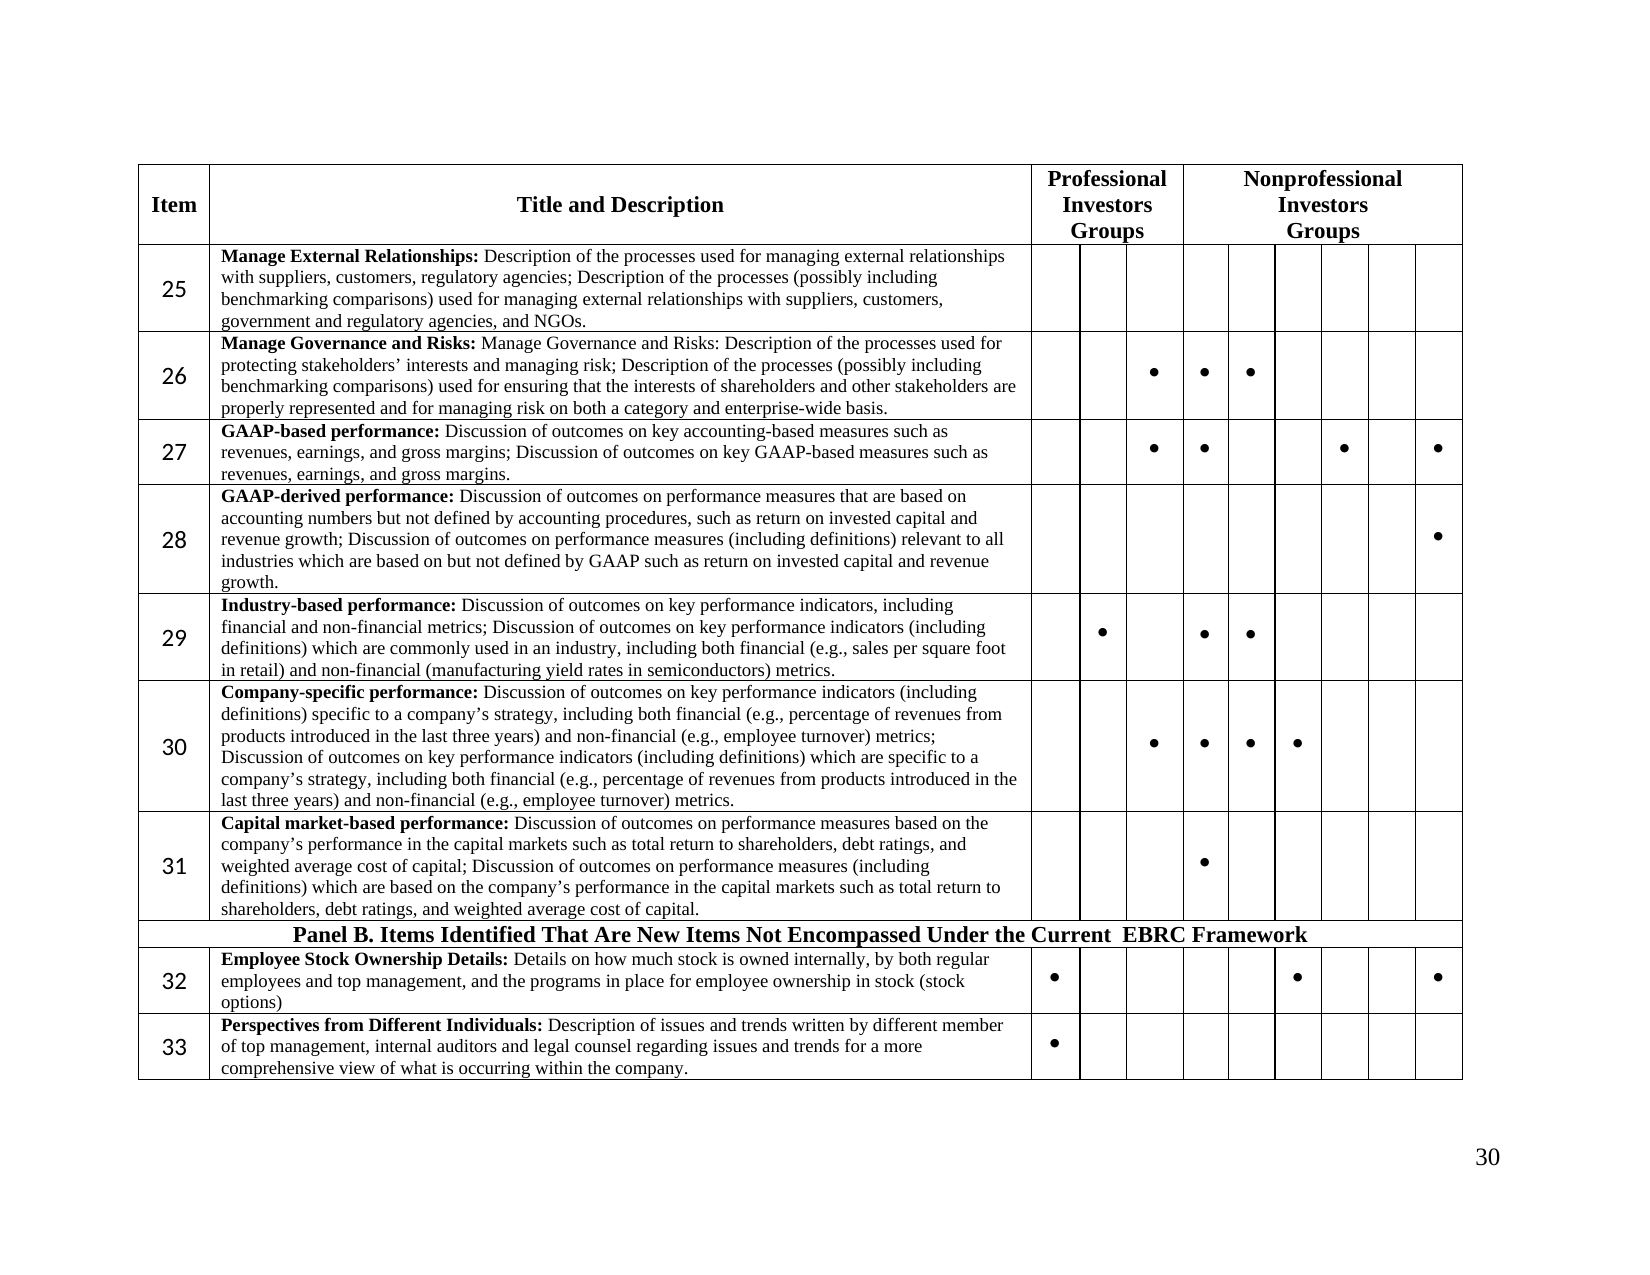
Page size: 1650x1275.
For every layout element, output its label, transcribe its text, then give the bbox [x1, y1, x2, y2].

table_cell [1127, 332, 1183, 418]
table_cell [1081, 485, 1126, 593]
table_cell [1127, 594, 1183, 680]
table_cell [1276, 948, 1321, 1013]
table_cell [1127, 485, 1183, 593]
table_cell [1322, 948, 1368, 1013]
table_cell [1322, 332, 1368, 418]
table_cell [1369, 332, 1415, 418]
table_cell [1229, 1014, 1274, 1078]
table_cell [1032, 245, 1079, 331]
table_cell [1184, 485, 1228, 593]
table_cell [1229, 245, 1274, 331]
table_cell [1322, 1014, 1368, 1078]
table_cell [1276, 485, 1321, 593]
table_cell [1416, 245, 1462, 331]
table_cell [1081, 594, 1126, 680]
table_cell [1369, 420, 1415, 484]
table_cell [1184, 420, 1228, 484]
table_header Item [139, 165, 209, 244]
table_cell [1322, 485, 1368, 593]
table_cell [1322, 420, 1368, 484]
table_cell [1369, 812, 1415, 919]
table_cell 29 [139, 594, 209, 680]
table_cell [1276, 420, 1321, 484]
table_cell [1369, 594, 1415, 680]
table_cell [1416, 1014, 1462, 1078]
table_cell [1276, 1014, 1321, 1078]
table_cell [1322, 245, 1368, 331]
table_cell [1081, 1014, 1126, 1078]
table_cell 27 [139, 420, 209, 484]
table_cell [1229, 594, 1274, 680]
table_cell [1032, 594, 1079, 680]
table_cell 25 [139, 245, 209, 331]
table_cell [1184, 1014, 1228, 1078]
table_cell GAAP-derived performance: Discussion of outcomes on performance measures that are based on accounting numbers but not defined by accounting procedures, such as return on invested capital and revenue growth; Discussion of outcomes on performance measures (including definitions) relevant to all industries which are based on but not defined by GAAP such as return on invested capital and revenue growth. [210, 485, 1031, 593]
table_cell [1081, 332, 1126, 418]
table_cell [1229, 948, 1274, 1013]
table_cell [1416, 948, 1462, 1013]
table_cell [1229, 332, 1274, 418]
table_cell [1276, 332, 1321, 418]
table_cell [1032, 1014, 1079, 1078]
table_cell [1416, 420, 1462, 484]
table_cell [1184, 245, 1228, 331]
table_cell 32 [139, 948, 209, 1013]
table_cell [1032, 332, 1079, 418]
table_cell [1127, 420, 1183, 484]
table_header Nonprofessional Investors Groups [1184, 165, 1462, 244]
table_cell Industry-based performance: Discussion of outcomes on key performance indicators, including financial and non-financial metrics; Discussion of outcomes on key performance indicators (including definitions) which are commonly used in an industry, including both financial (e.g., sales per square foot in retail) and non-financial (manufacturing yield rates in semiconductors) metrics. [210, 594, 1031, 680]
table_cell [1032, 948, 1079, 1013]
table_cell [1081, 948, 1126, 1013]
table_cell [1184, 332, 1228, 418]
table_cell [1322, 681, 1368, 811]
table_cell [1369, 948, 1415, 1013]
table_cell [1184, 594, 1228, 680]
table_cell [1127, 812, 1183, 919]
table_cell [1127, 1014, 1183, 1078]
table_cell 30 [139, 681, 209, 811]
table_cell 31 [139, 812, 209, 919]
table_cell Company-specific performance: Discussion of outcomes on key performance indicators (including definitions) specific to a company’s strategy, including both financial (e.g., percentage of revenues from products introduced in the last three years) and non-financial (e.g., employee turnover) metrics; Discussion of outcomes on key performance indicators (including definitions) which are specific to a company’s strategy, including both financial (e.g., percentage of revenues from products introduced in the last three years) and non-financial (e.g., employee turnover) metrics. [210, 681, 1031, 811]
table_cell 26 [139, 332, 209, 418]
table_cell [1032, 681, 1079, 811]
table_cell Panel B. Items Identified That Are New Items Not Encompassed Under the Current EBRC Framework [139, 921, 1462, 947]
table_cell [1416, 485, 1462, 593]
table_cell [1032, 485, 1079, 593]
table_cell [1229, 681, 1274, 811]
table_cell [1127, 245, 1183, 331]
table_cell [1369, 245, 1415, 331]
table_header Professional Investors Groups [1032, 165, 1183, 244]
table_cell [1369, 1014, 1415, 1078]
table_cell [1369, 485, 1415, 593]
table_cell [1229, 420, 1274, 484]
table_cell [1081, 420, 1126, 484]
table_cell Manage Governance and Risks: Manage Governance and Risks: Description of the processes used for protecting stakeholders’ interests and managing risk; Description of the processes (possibly including benchmarking comparisons) used for ensuring that the interests of shareholders and other stakeholders are properly represented and for managing risk on both a category and enterprise-wide basis. [210, 332, 1031, 418]
table_cell [1184, 948, 1228, 1013]
table_cell [1229, 485, 1274, 593]
table_cell [1184, 681, 1228, 811]
table_cell [1127, 681, 1183, 811]
table_cell [1229, 812, 1274, 919]
table_cell [1322, 812, 1368, 919]
table_cell [1081, 812, 1126, 919]
table_cell [1276, 812, 1321, 919]
table_cell [1081, 245, 1126, 331]
table_cell [1416, 332, 1462, 418]
table_cell [1416, 812, 1462, 919]
table_cell [1276, 681, 1321, 811]
table_header Title and Description [210, 165, 1031, 244]
table_cell 28 [139, 485, 209, 593]
table_cell Perspectives from Different Individuals: Description of issues and trends written by different member of top management, internal auditors and legal counsel regarding issues and trends for a more comprehensive view of what is occurring within the company. [210, 1014, 1031, 1078]
table_cell 33 [139, 1014, 209, 1078]
table_cell [1081, 681, 1126, 811]
table_cell [1322, 594, 1368, 680]
table_cell Employee Stock Ownership Details: Details on how much stock is owned internally, by both regular employees and top management, and the programs in place for employee ownership in stock (stock options) [210, 948, 1031, 1013]
table_cell [1032, 420, 1079, 484]
table_cell GAAP-based performance: Discussion of outcomes on key accounting-based measures such as revenues, earnings, and gross margins; Discussion of outcomes on key GAAP-based measures such as revenues, earnings, and gross margins. [210, 420, 1031, 484]
table_cell [1369, 681, 1415, 811]
table_cell Capital market-based performance: Discussion of outcomes on performance measures based on the company’s performance in the capital markets such as total return to shareholders, debt ratings, and weighted average cost of capital; Discussion of outcomes on performance measures (including definitions) which are based on the company’s performance in the capital markets such as total return to shareholders, debt ratings, and weighted average cost of capital. [210, 812, 1031, 919]
table_cell [1127, 948, 1183, 1013]
table_cell [1032, 812, 1079, 919]
table_cell [1416, 594, 1462, 680]
table_cell [1416, 681, 1462, 811]
table_cell [1276, 245, 1321, 331]
table_cell Manage External Relationships: Description of the processes used for managing external relationships with suppliers, customers, regulatory agencies; Description of the processes (possibly including benchmarking comparisons) used for managing external relationships with suppliers, customers, government and regulatory agencies, and NGOs. [210, 245, 1031, 331]
table_cell [1184, 812, 1228, 919]
table_cell [1276, 594, 1321, 680]
